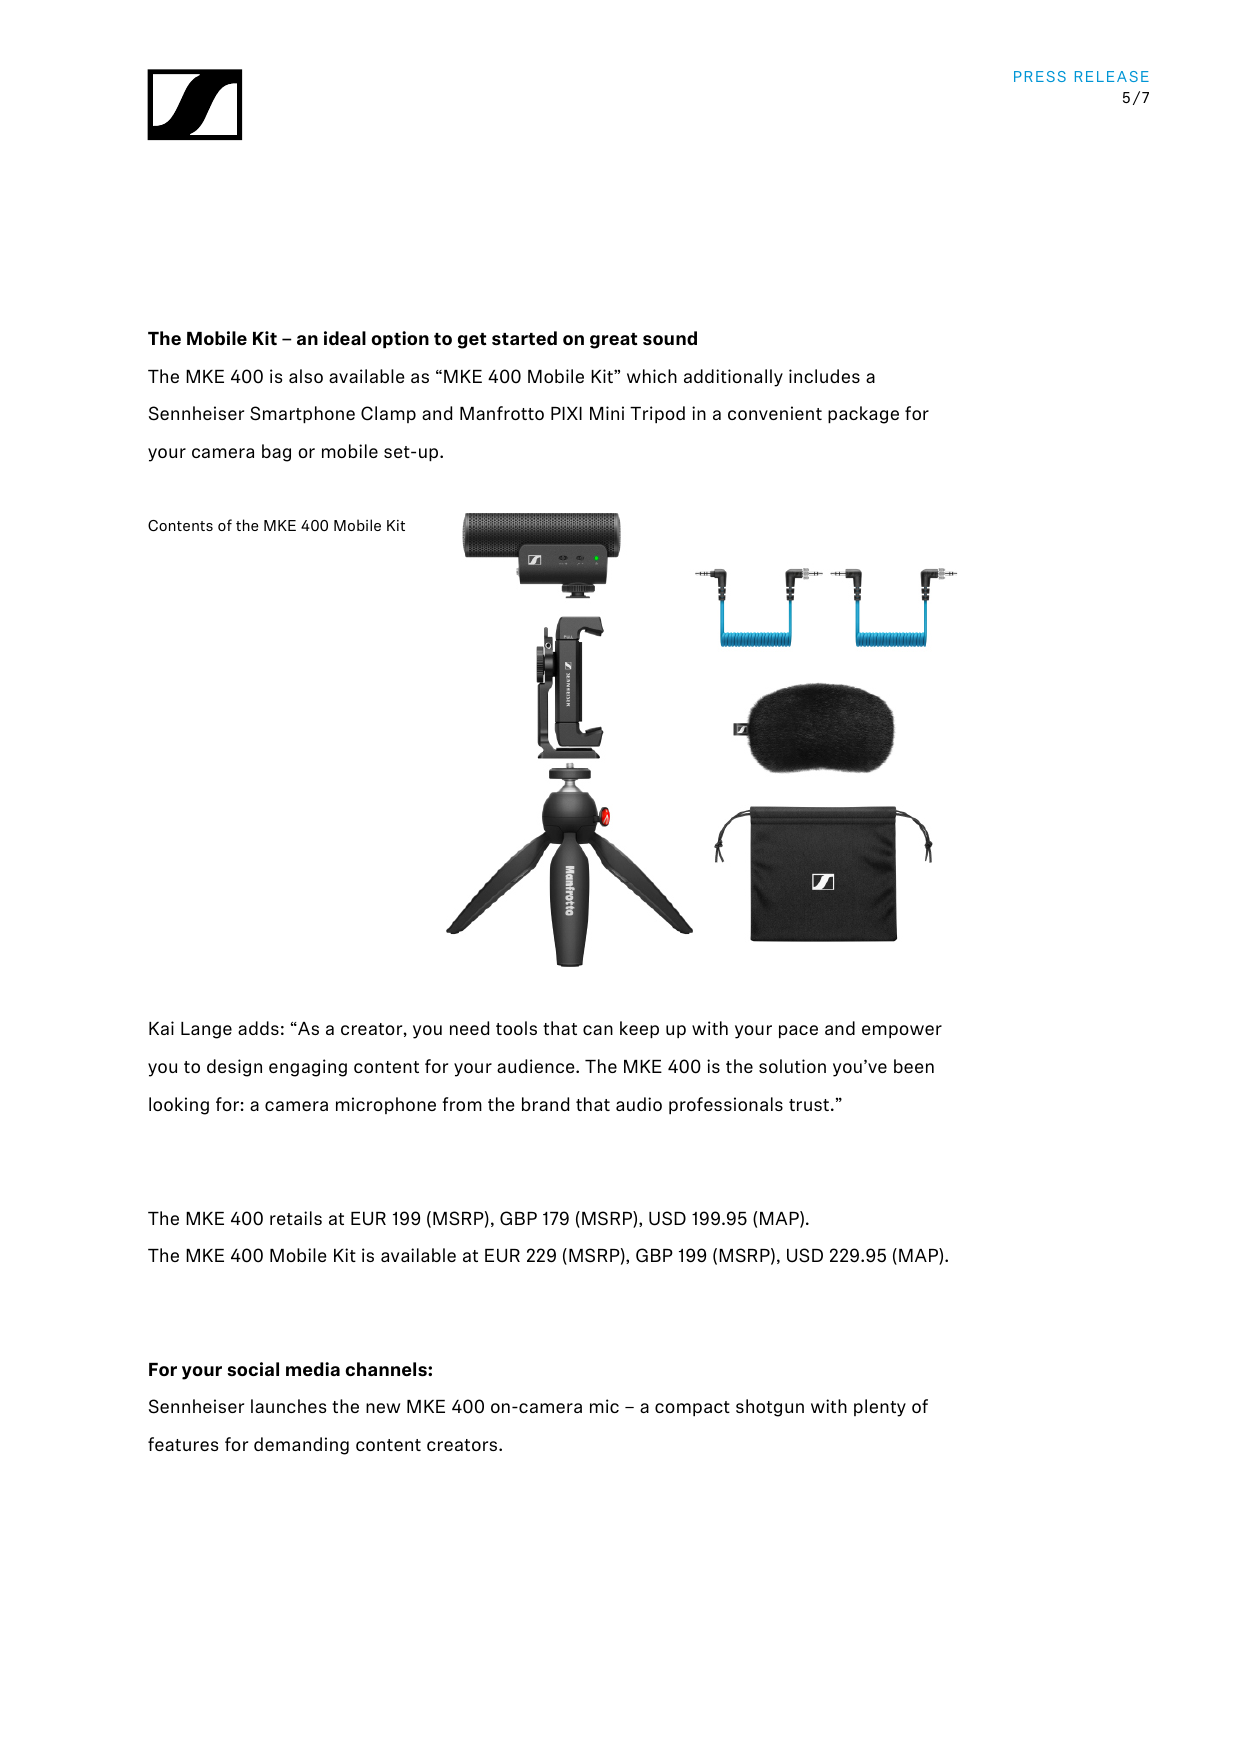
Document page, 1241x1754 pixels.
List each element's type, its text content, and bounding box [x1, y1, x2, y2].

picture [446, 513, 958, 967]
text The MKE 400 retails at EUR 199 (MSRP), GBP 179 (MSRP), USD 199.95 (MAP). [148, 1204, 968, 1229]
text For your social media channels: [148, 1356, 968, 1381]
table_header Contents of the MKE 400 Mobile Kit [148, 514, 446, 977]
text The MKE 400 is also available as “MKE 400 Mobile Kit” which additionally includes a Sennheiser Smartphone Clamp and Manfrotto PIXI Mini Tripod in a convenient package for your camera bag or mobile set-up. [148, 362, 968, 463]
text The Mobile Kit – an ideal option to get started on great sound [148, 325, 968, 350]
text The MKE 400 Mobile Kit is available at EUR 229 (MSRP), GBP 199 (MSRP), USD 229.95 (MAP). [148, 1242, 968, 1267]
text Kai Lange adds: “As a creator, you need tools that can keep up with your pace and empower you to design engaging content for your audience. The MKE 400 is the solution you’ve been looking for: a camera microphone from the brand that audio professionals trust.” [148, 1015, 968, 1116]
table_header [446, 514, 968, 977]
text Sennheiser launches the new MKE 400 on-camera mic – a compact shotgun with plenty of features for demanding content creators. [148, 1393, 968, 1456]
